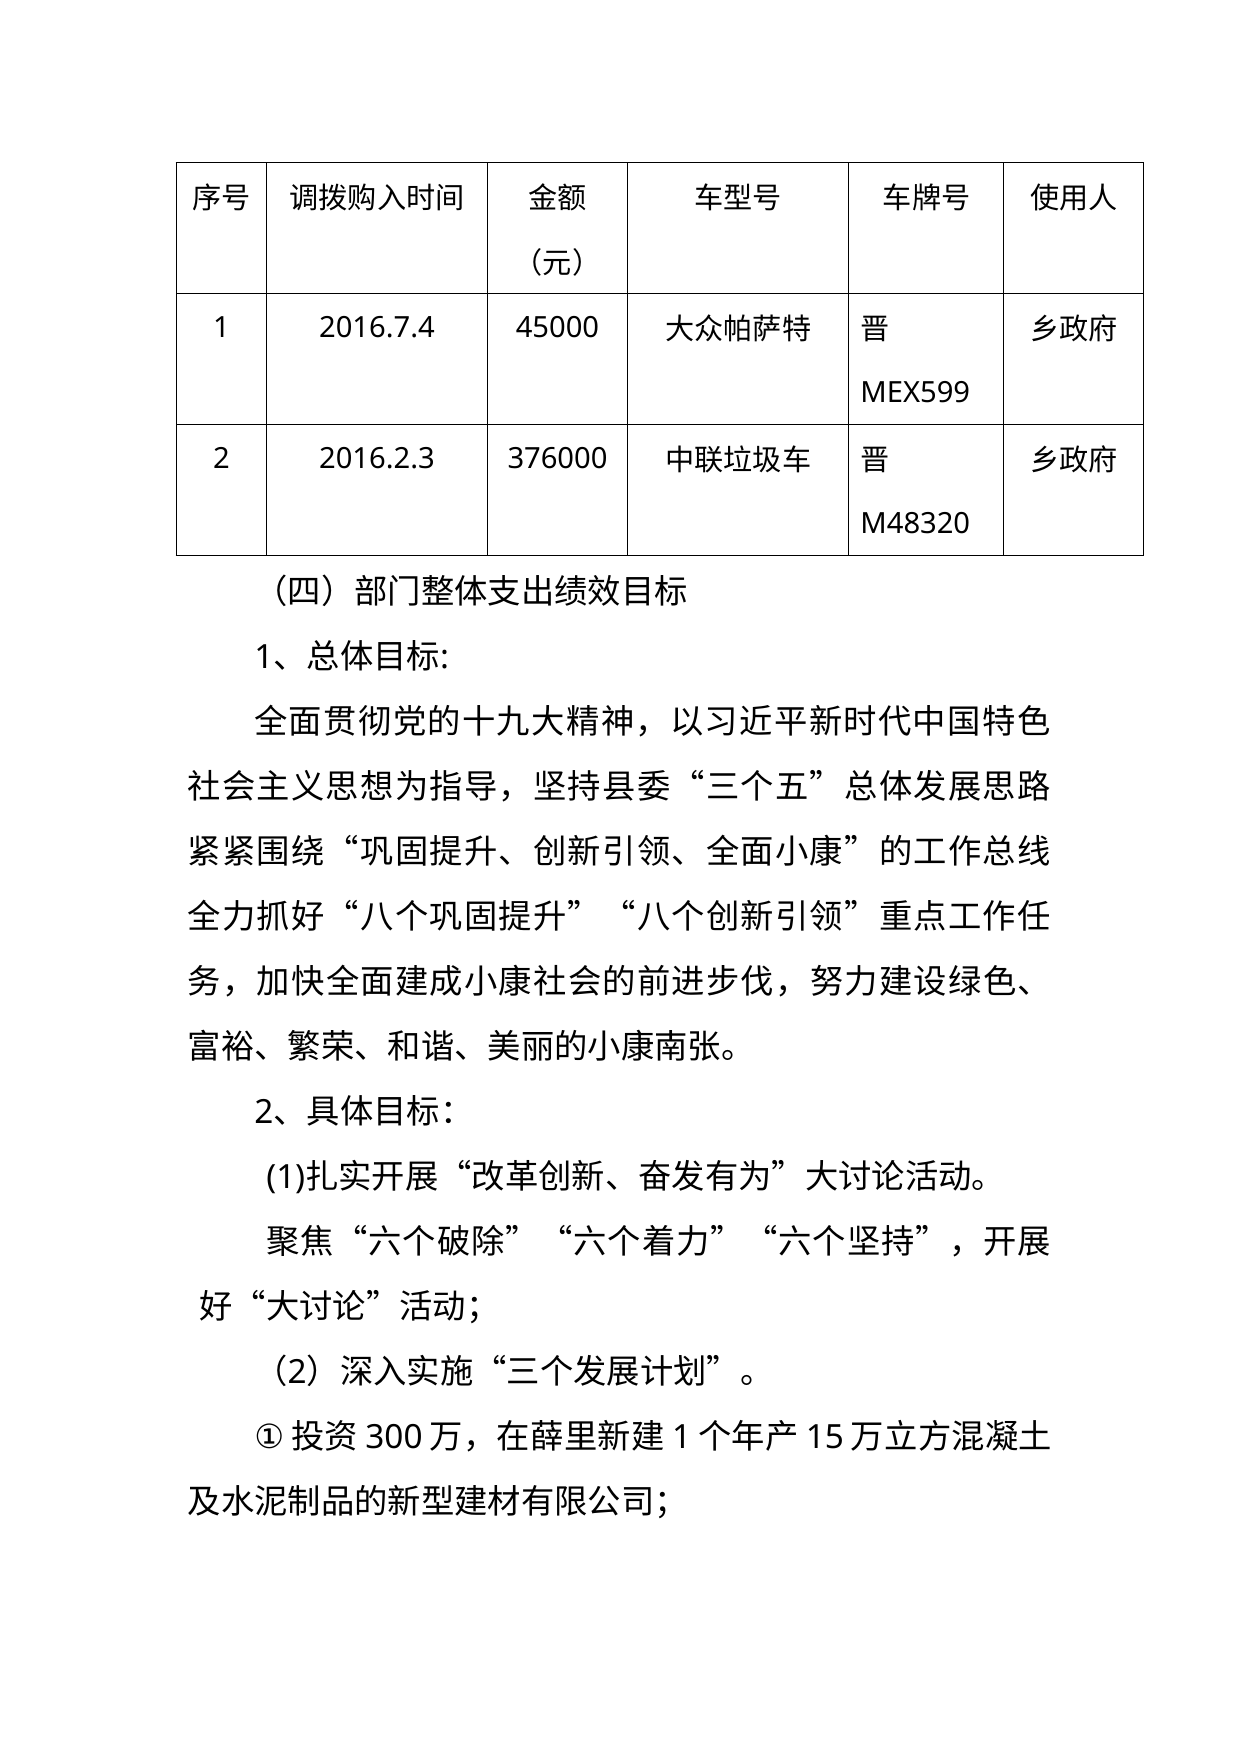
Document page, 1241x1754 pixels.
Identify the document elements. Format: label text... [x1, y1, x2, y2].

list 部门整体支出绩效目标 [187, 556, 1053, 621]
text (1)扎实开展“改革创新、奋发有为”大讨论活动。 [199, 1141, 1053, 1206]
table_cell 大众帕萨特 [628, 294, 848, 424]
table_cell 2016.2.3 [267, 425, 487, 555]
table_header 使用人 [1004, 163, 1143, 293]
table_cell 1 [177, 294, 266, 424]
list 具体目标： [187, 1076, 1053, 1141]
table_header 车型号 [628, 163, 848, 293]
table_cell 45000 [488, 294, 627, 424]
text （2）深入实施“三个发展计划”。 [187, 1336, 1053, 1401]
table_cell 晋M48320 [849, 425, 1003, 555]
text 全面贯彻党的十九大精神，以习近平新时代中国特色社会主义思想为指导，坚持县委“三个五”总体发展思路，紧紧围绕“巩固提升、创新引领、全面小康”的工作总线，全力抓好“八个巩固提升”“八个创新引领”重点工作任务，加快全面建成小康社会的前进步伐，努力建设绿色、富裕、繁荣、和谐、美丽的小康南张。 [187, 686, 1053, 1076]
table_cell 中联垃圾车 [628, 425, 848, 555]
table_header 序号 [177, 163, 266, 293]
table_cell 晋MEX599 [849, 294, 1003, 424]
table_cell 乡政府 [1004, 425, 1143, 555]
text ①投资300万，在薛里新建1个年产15万立方混凝土及水泥制品的新型建材有限公司； [187, 1401, 1053, 1531]
table_header 调拨购入时间 [267, 163, 487, 293]
table_header 车牌号 [849, 163, 1003, 293]
text 聚焦“六个破除”“六个着力”“六个坚持”，开展好“大讨论”活动； [199, 1206, 1053, 1336]
table_cell 乡政府 [1004, 294, 1143, 424]
table_cell 2 [177, 425, 266, 555]
table_cell 376000 [488, 425, 627, 555]
table_header 金额（元） [488, 163, 627, 293]
list 总体目标: [187, 621, 1053, 686]
table_cell 2016.7.4 [267, 294, 487, 424]
